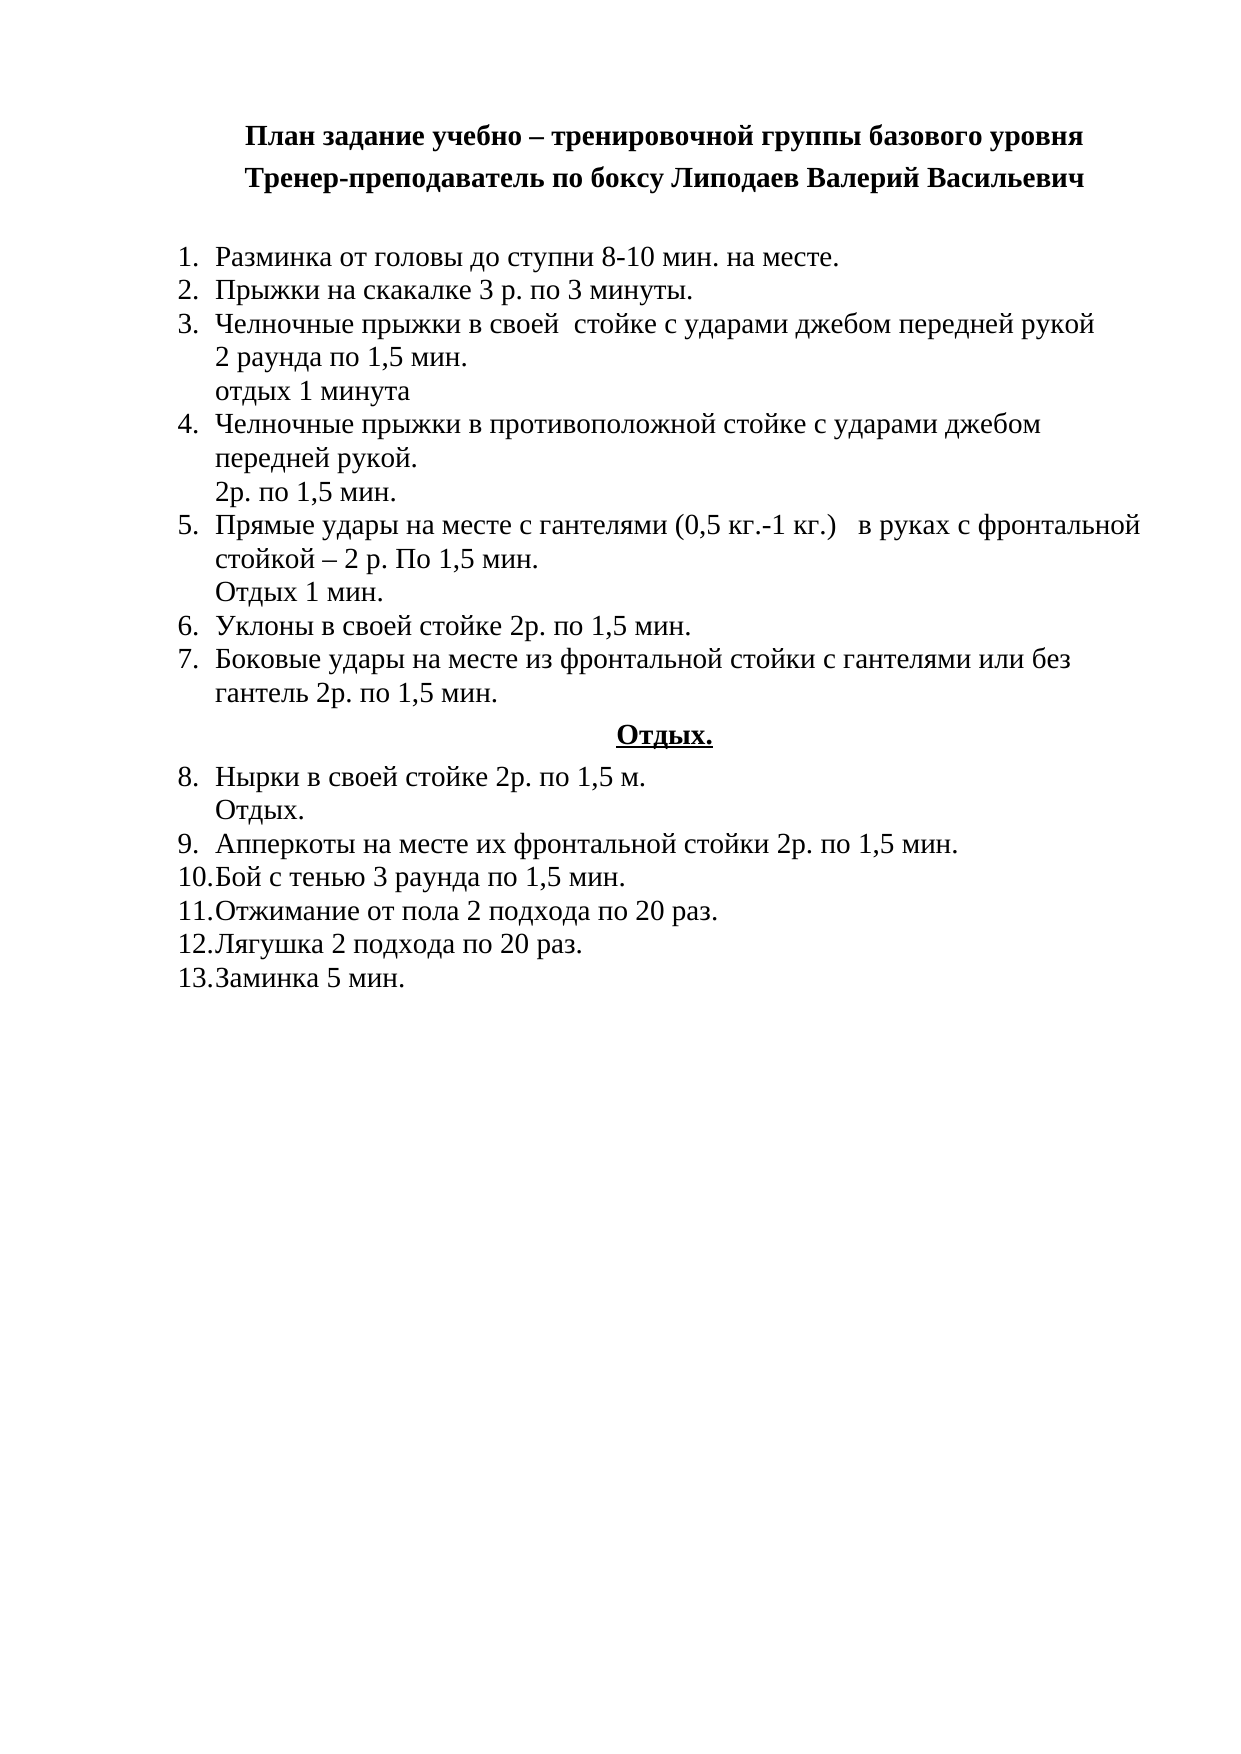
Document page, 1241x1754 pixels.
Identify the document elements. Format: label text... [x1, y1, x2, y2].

list Разминка от головы до ступни 8-10 мин. на месте. [177, 239, 1152, 272]
list Нырки в своей стойке 2р. по 1,5 м. [177, 759, 1152, 792]
list 2р. по 1,5 мин. [215, 474, 1152, 507]
list Уклоны в своей стойке 2р. по 1,5 мин. [177, 608, 1152, 641]
text Тренер-преподаватель по боксу Липодаев Валерий Васильевич [177, 160, 1152, 193]
text Отдых. [177, 717, 1152, 750]
list Заминка 5 мин. [177, 960, 1152, 993]
list Отжимание от пола 2 подхода по 20 раз. [177, 893, 1152, 926]
list Боковые удары на месте из фронтальной стойки с гантелями или без гантель 2р. по 1,5 мин. [177, 641, 1152, 708]
list Челночные прыжки в противоположной стойке с ударами джебом передней рукой. [177, 407, 1152, 474]
list Отдых. [215, 792, 1152, 826]
list Отдых 1 мин. [215, 574, 1152, 608]
list Прямые удары на месте с гантелями (0,5 кг.-1 кг.) в руках с фронтальной стойкой – 2 р. По 1,5 мин. [177, 507, 1152, 574]
text План задание учебно – тренировочной группы базового уровня [177, 118, 1152, 152]
list 2 раунда по 1,5 мин. [215, 339, 1152, 373]
list Прыжки на скакалке 3 р. по 3 минуты. [177, 272, 1152, 306]
list Лягушка 2 подхода по 20 раз. [177, 926, 1152, 960]
list Апперкоты на месте их фронтальной стойки 2р. по 1,5 мин. [177, 826, 1152, 859]
list Челночные прыжки в своей стойке с ударами джебом передней рукой [177, 306, 1152, 339]
list Бой с тенью 3 раунда по 1,5 мин. [177, 859, 1152, 893]
list отдых 1 минута [215, 373, 1152, 407]
